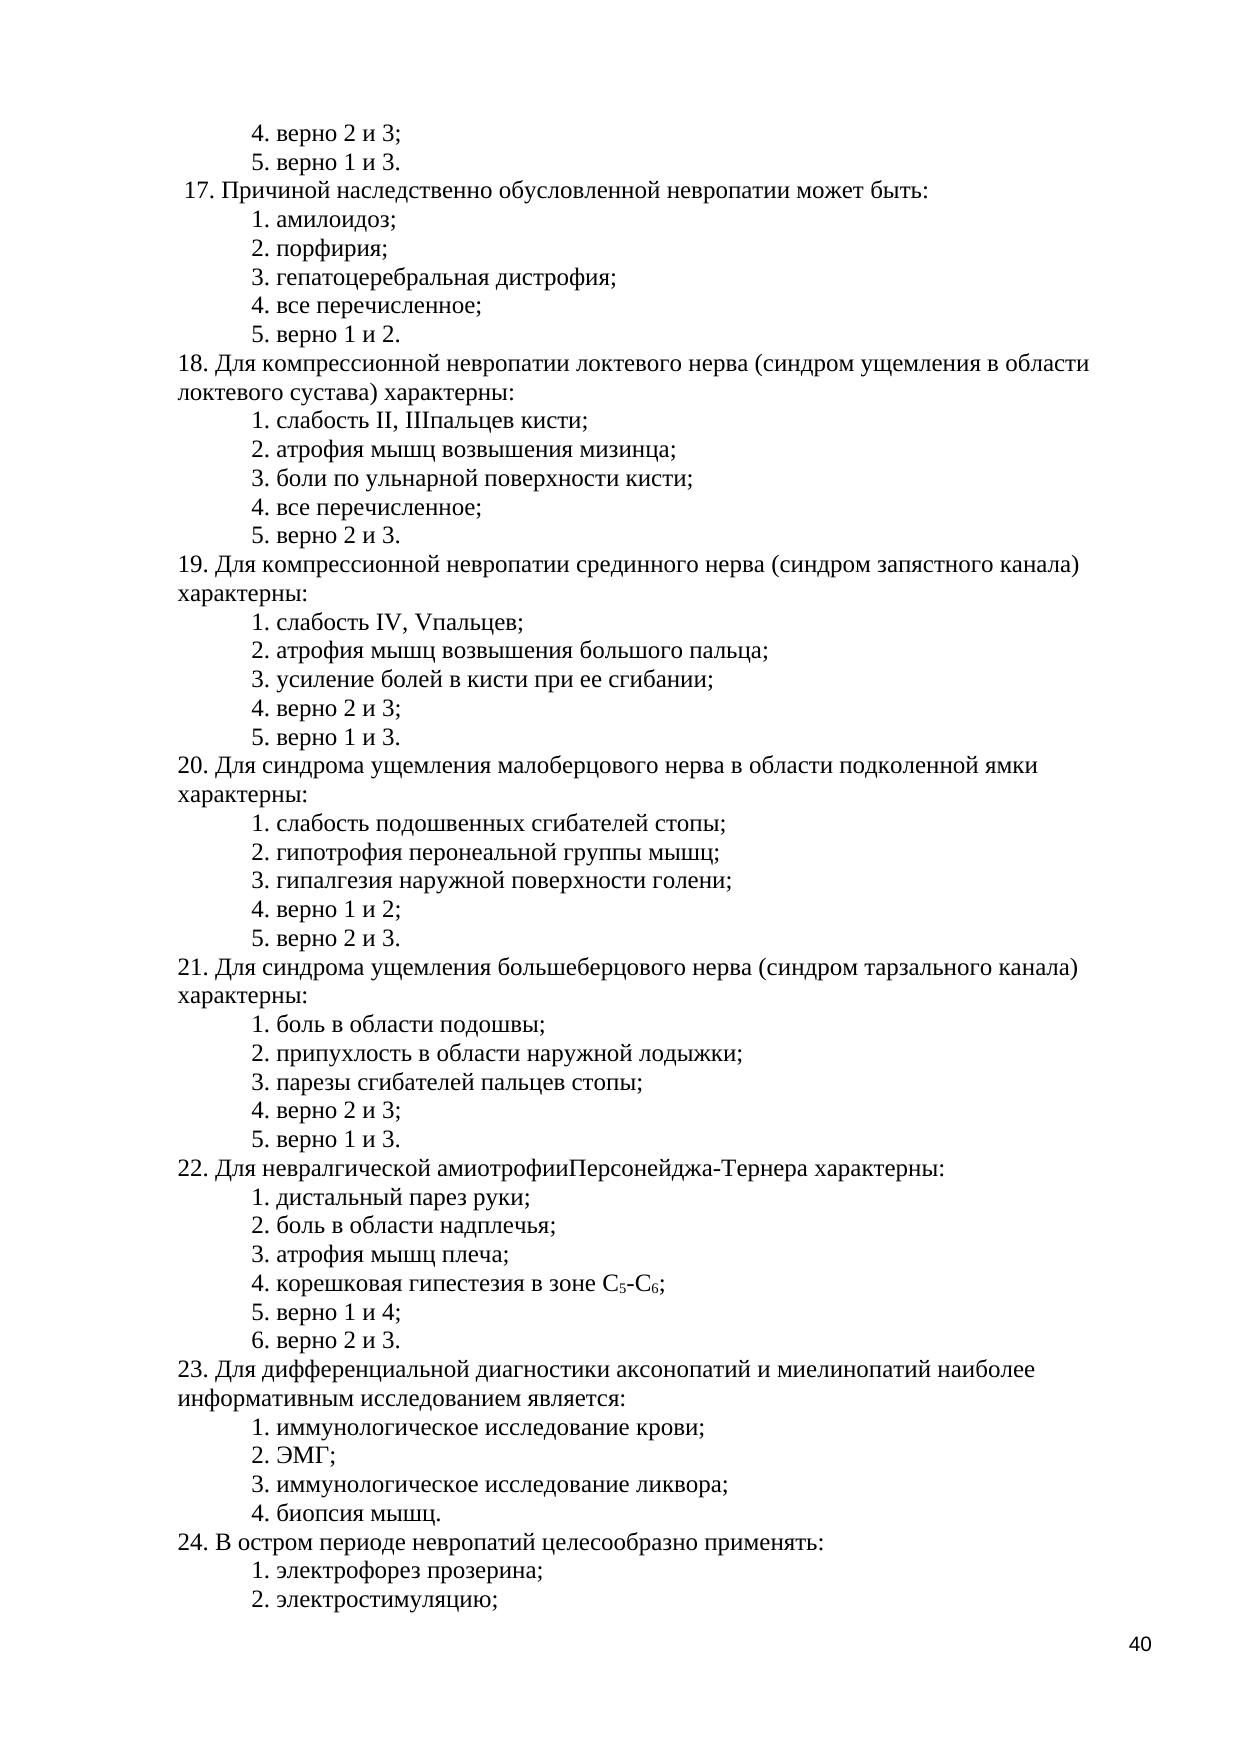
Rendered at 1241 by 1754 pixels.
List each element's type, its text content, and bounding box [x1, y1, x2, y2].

text 1. амилоидоз; [177, 204, 1152, 233]
text 1. иммунологическое исследование крови; [177, 1412, 1152, 1441]
text 4. верно 2 и 3; [177, 1096, 1152, 1124]
text 3. парезы сгибателей пальцев стопы; [177, 1067, 1152, 1096]
text 4. верно 2 и 3; [177, 693, 1152, 722]
text 24. В остром периоде невропатий целесообразно применять: [177, 1527, 1152, 1556]
text 19. Для компрессионной невропатии срединного нерва (синдром запястного канала) характерны: [177, 549, 1152, 607]
text 3. гипалгезия наружной поверхности голени; [177, 866, 1152, 894]
text 2. атрофия мышц возвышения мизинца; [177, 434, 1152, 463]
text 20. Для синдрома ущемления малоберцового нерва в области подколенной ямки характерны: [177, 751, 1152, 808]
text 2. гипотрофия перонеальной группы мышц; [177, 837, 1152, 866]
text 21. Для синдрома ущемления большеберцового нерва (синдром тарзального канала) характерны: [177, 952, 1152, 1009]
text 5. верно 1 и 3. [177, 1124, 1152, 1153]
text 3. гепатоцеребральная дистрофия; [177, 262, 1152, 291]
text 5. верно 1 и 3. [177, 722, 1152, 751]
text 2. электростимуляцию; [177, 1584, 1152, 1613]
text 1. слабость подошвенных сгибателей стопы; [177, 808, 1152, 837]
text 3. боли по ульнарной поверхности кисти; [177, 463, 1152, 492]
text 2. атрофия мышц возвышения большого пальца; [177, 636, 1152, 664]
text 6. верно 2 и 3. [177, 1326, 1152, 1354]
text 1. слабость IV, Vпальцев; [177, 607, 1152, 636]
text 1. электрофорез прозерина; [177, 1556, 1152, 1584]
text 3. усиление болей в кисти при ее сгибании; [177, 664, 1152, 693]
text 5. верно 2 и 3. [177, 521, 1152, 549]
text 4. биопсия мышц. [177, 1498, 1152, 1527]
text 5. верно 2 и 3. [177, 923, 1152, 952]
text 4. верно 2 и 3; [177, 118, 1152, 147]
text 22. Для невралгической амиотрофииПерсонейджа-Тернера характерны: [177, 1153, 1152, 1182]
text 4. все перечисленное; [177, 492, 1152, 521]
text 4. корешковая гипестезия в зоне С5-С6; [177, 1268, 1152, 1297]
text 5. верно 1 и 3. [177, 147, 1152, 176]
text 2. ЭМГ; [177, 1441, 1152, 1469]
text 3. иммунологическое исследование ликвора; [177, 1469, 1152, 1498]
text 2. припухлость в области наружной лодыжки; [177, 1038, 1152, 1067]
text 2. порфирия; [177, 233, 1152, 262]
text 3. атрофия мышц плеча; [177, 1239, 1152, 1268]
text 1. боль в области подошвы; [177, 1009, 1152, 1038]
text 2. боль в области надплечья; [177, 1211, 1152, 1239]
text 1. дистальный парез руки; [177, 1182, 1152, 1211]
text 5. верно 1 и 4; [177, 1297, 1152, 1326]
text 17. Причиной наследственно обусловленной невропатии может быть: [177, 176, 1152, 204]
text 1. слабость II, IIIпальцев кисти; [177, 406, 1152, 434]
text 5. верно 1 и 2. [177, 319, 1152, 348]
text 4. верно 1 и 2; [177, 894, 1152, 923]
text 18. Для компрессионной невропатии локтевого нерва (синдром ущемления в области локтевого сустава) характерны: [177, 348, 1152, 406]
text 23. Для дифференциальной диагностики аксонопатий и миелинопатий наиболее информативным исследованием является: [177, 1354, 1152, 1412]
text 4. все перечисленное; [177, 291, 1152, 319]
